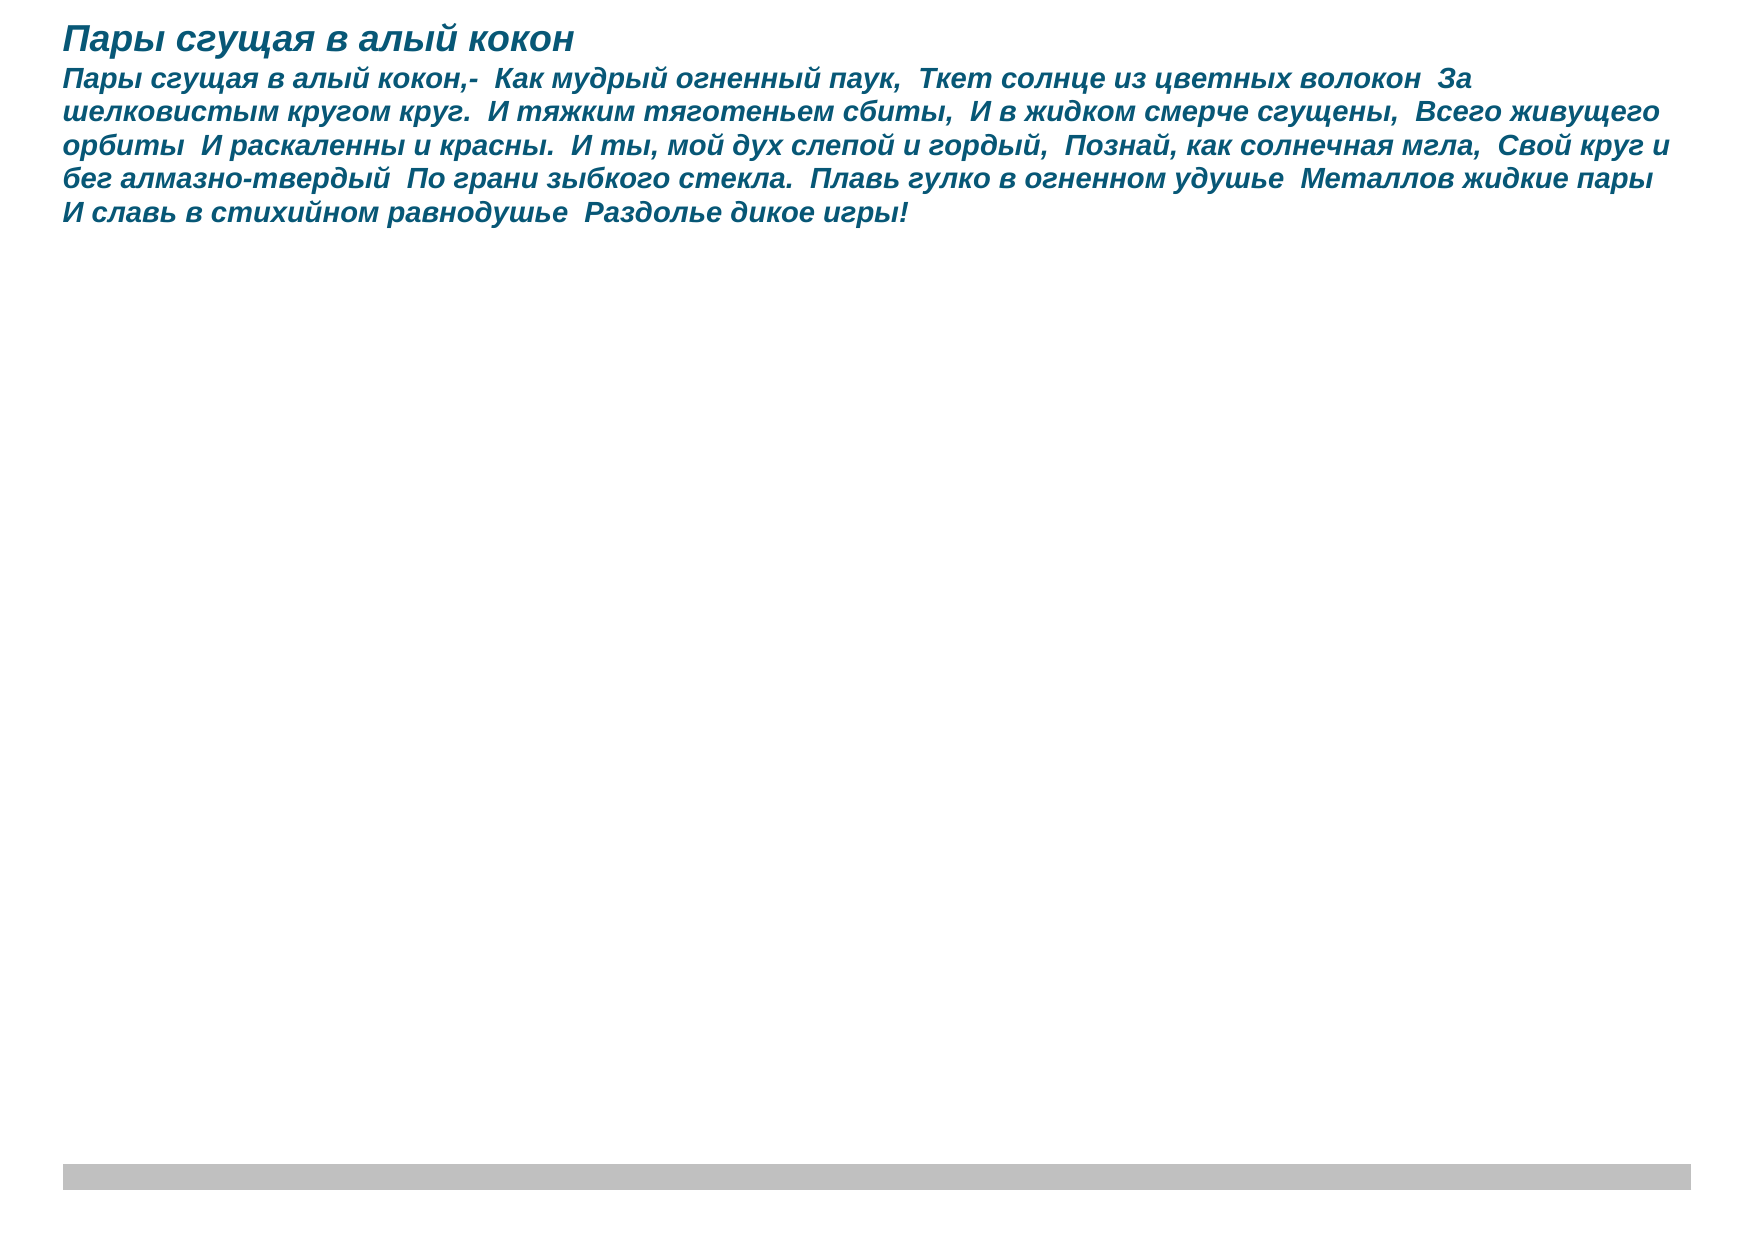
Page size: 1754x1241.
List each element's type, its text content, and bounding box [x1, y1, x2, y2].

text Пары сгущая в алый кокон,- [62, 61, 1691, 228]
subtitle Пары сгущая в алый кокон [62, 17, 1691, 60]
